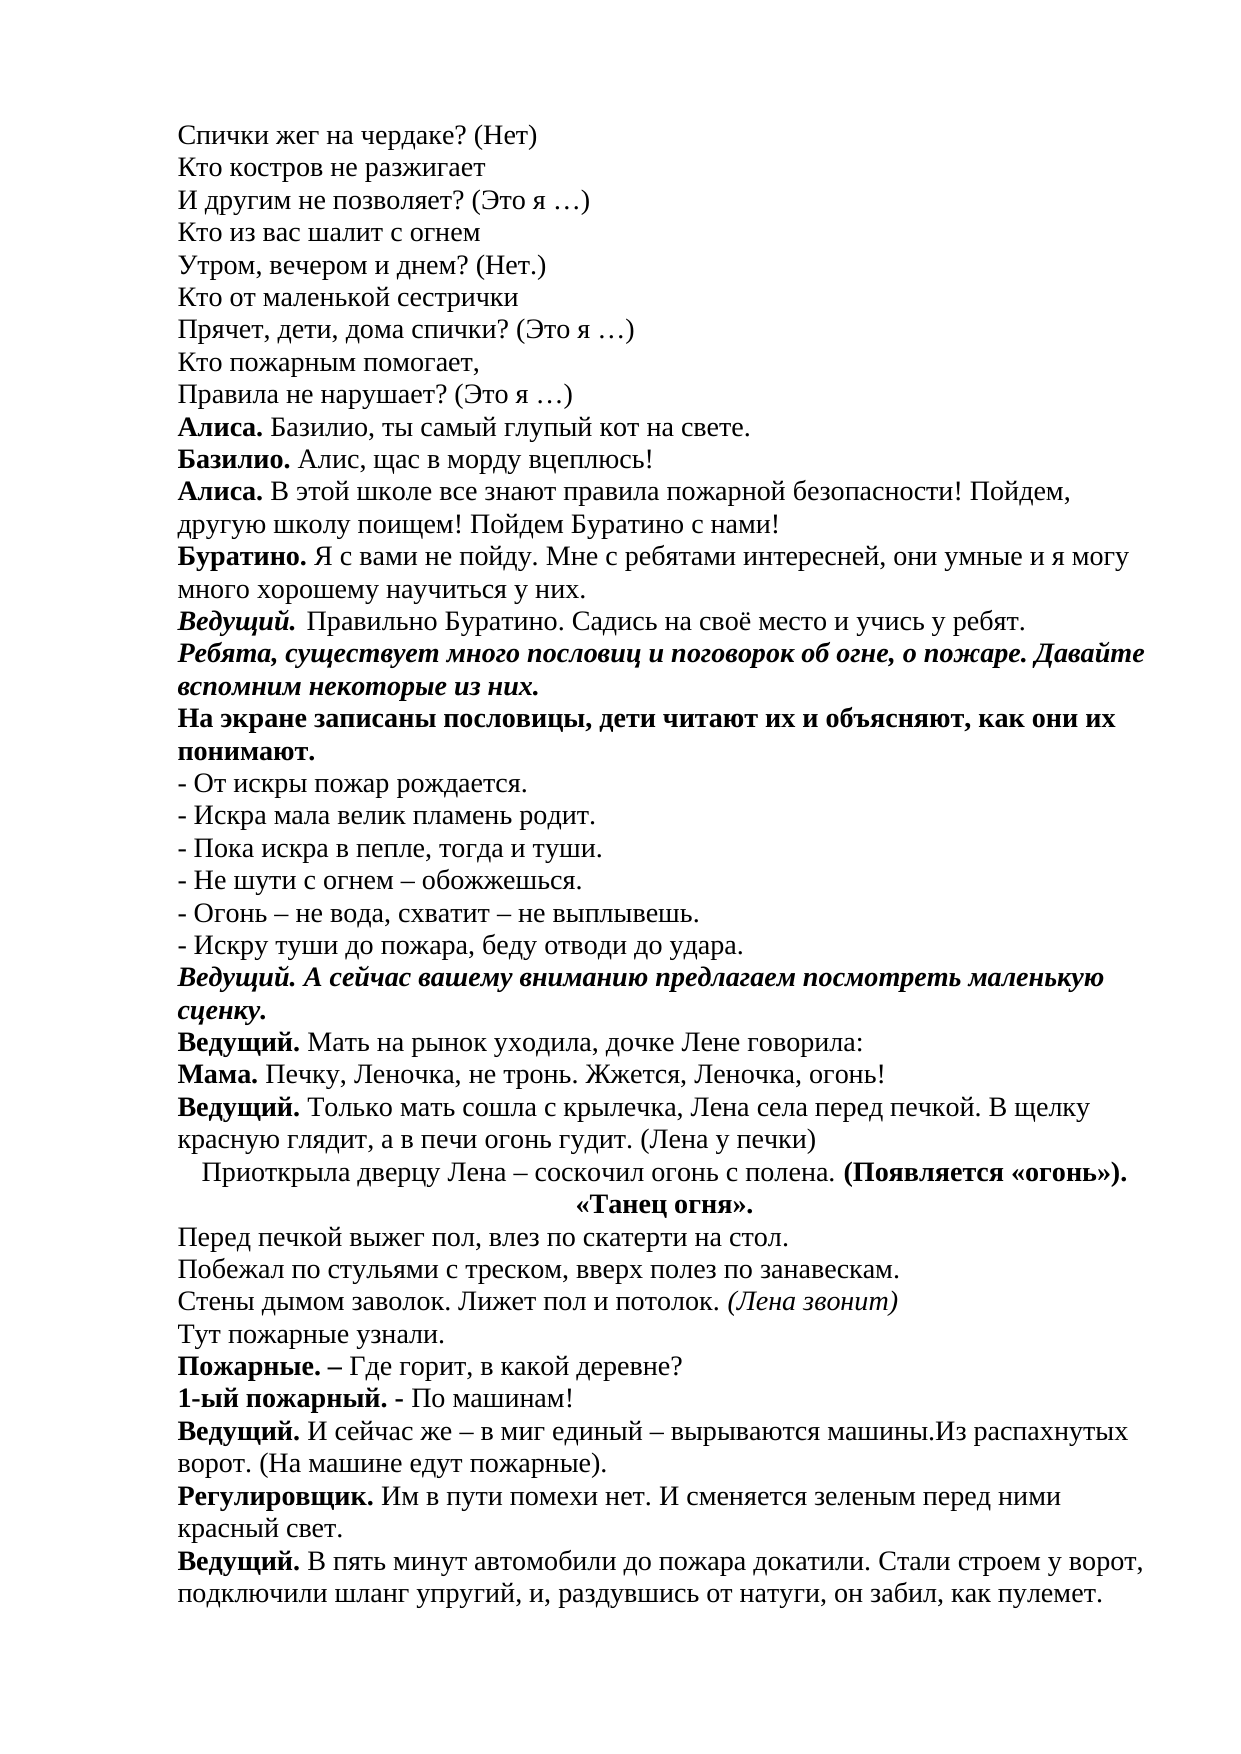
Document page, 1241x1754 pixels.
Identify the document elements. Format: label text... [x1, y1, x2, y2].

text - От искры пожар рождается. [177, 766, 1152, 798]
text Алиса. Базилио, ты самый глупый кот на свете. [177, 410, 1152, 442]
text - Искру туши до пожара, беду отводи до удара. [177, 928, 1152, 960]
text Буратино. Я с вами не пойду. Мне с ребятами интересней, они умные и я могу много хорошему научиться у них. [177, 539, 1152, 604]
text Алиса. В этой школе все знают правила пожарной безопасности! Пойдем, другую школу поищем! Пойдем Буратино с нами! [177, 474, 1152, 539]
text Утром, вечером и днем? (Нет.) [177, 248, 1152, 280]
text Побежал по стульями с треском, вверх полез по занавескам. [177, 1252, 1152, 1284]
text Кто костров не разжигает [177, 151, 1152, 183]
text - Не шути с огнем – обожжешься. [177, 863, 1152, 896]
text Кто от маленькой сестрички [177, 280, 1152, 312]
text Перед печкой выжег пол, влез по скатерти на стол. [177, 1219, 1152, 1252]
text Ведущий. Только мать сошла с крылечка, Лена села перед печкой. В щелку красную глядит, а в печи огонь гудит. (Лена у печки) [177, 1090, 1152, 1155]
text - Пока искра в пепле, тогда и туши. [177, 831, 1152, 863]
text Спички жег на чердаке? (Нет) [177, 118, 1152, 151]
text Правила не нарушает? (Это я …) [177, 377, 1152, 410]
text Кто пожарным помогает, [177, 345, 1152, 377]
text - Огонь – не вода, схватит – не выплывешь. [177, 896, 1152, 928]
text Ведущий. Мать на рынок уходила, дочке Лене говорила: [177, 1025, 1152, 1058]
text Ведущий. А сейчас вашему вниманию предлагаем посмотреть маленькую сценку. [177, 960, 1152, 1025]
text Ведущий. И сейчас же – в миг единый – вырываются машины.Из распахнутых ворот. (На машине едут пожарные). [177, 1414, 1152, 1479]
text Регулировщик. Им в пути помехи нет. И сменяется зеленым перед ними красный свет. [177, 1479, 1152, 1543]
text Ведущий. Правильно Буратино. Садись на своё место и учись у ребят. [177, 604, 1152, 636]
text Пожарные. – Где горит, в какой деревне? [177, 1349, 1152, 1382]
text Мама. Печку, Леночка, не тронь. Жжется, Леночка, огонь! [177, 1058, 1152, 1090]
text Ведущий. В пять минут автомобили до пожара докатили. Стали строем у ворот, подключили шланг упругий, и, раздувшись от натуги, он забил, как пулемет. [177, 1543, 1152, 1608]
text И другим не позволяет? (Это я …) [177, 183, 1152, 215]
text Стены дымом заволок. Лижет пол и потолок. (Лена звонит) [177, 1284, 1152, 1317]
text На экране записаны пословицы, дети читают их и объясняют, как они их понимают. [177, 701, 1152, 766]
text - Искра мала велик пламень родит. [177, 798, 1152, 831]
text Базилио. Алис, щас в морду вцеплюсь! [177, 442, 1152, 474]
text Прячет, дети, дома спички? (Это я …) [177, 312, 1152, 345]
text Приоткрыла дверцу Лена – соскочил огонь с полена. (Появляется «огонь»). «Танец огня». [177, 1155, 1152, 1219]
text 1-ый пожарный. - По машинам! [177, 1382, 1152, 1414]
text Ребята, существует много пословиц и поговорок об огне, о пожаре. Давайте вспомним некоторые из них. [177, 636, 1152, 701]
text Тут пожарные узнали. [177, 1317, 1152, 1349]
text Кто из вас шалит с огнем [177, 215, 1152, 248]
